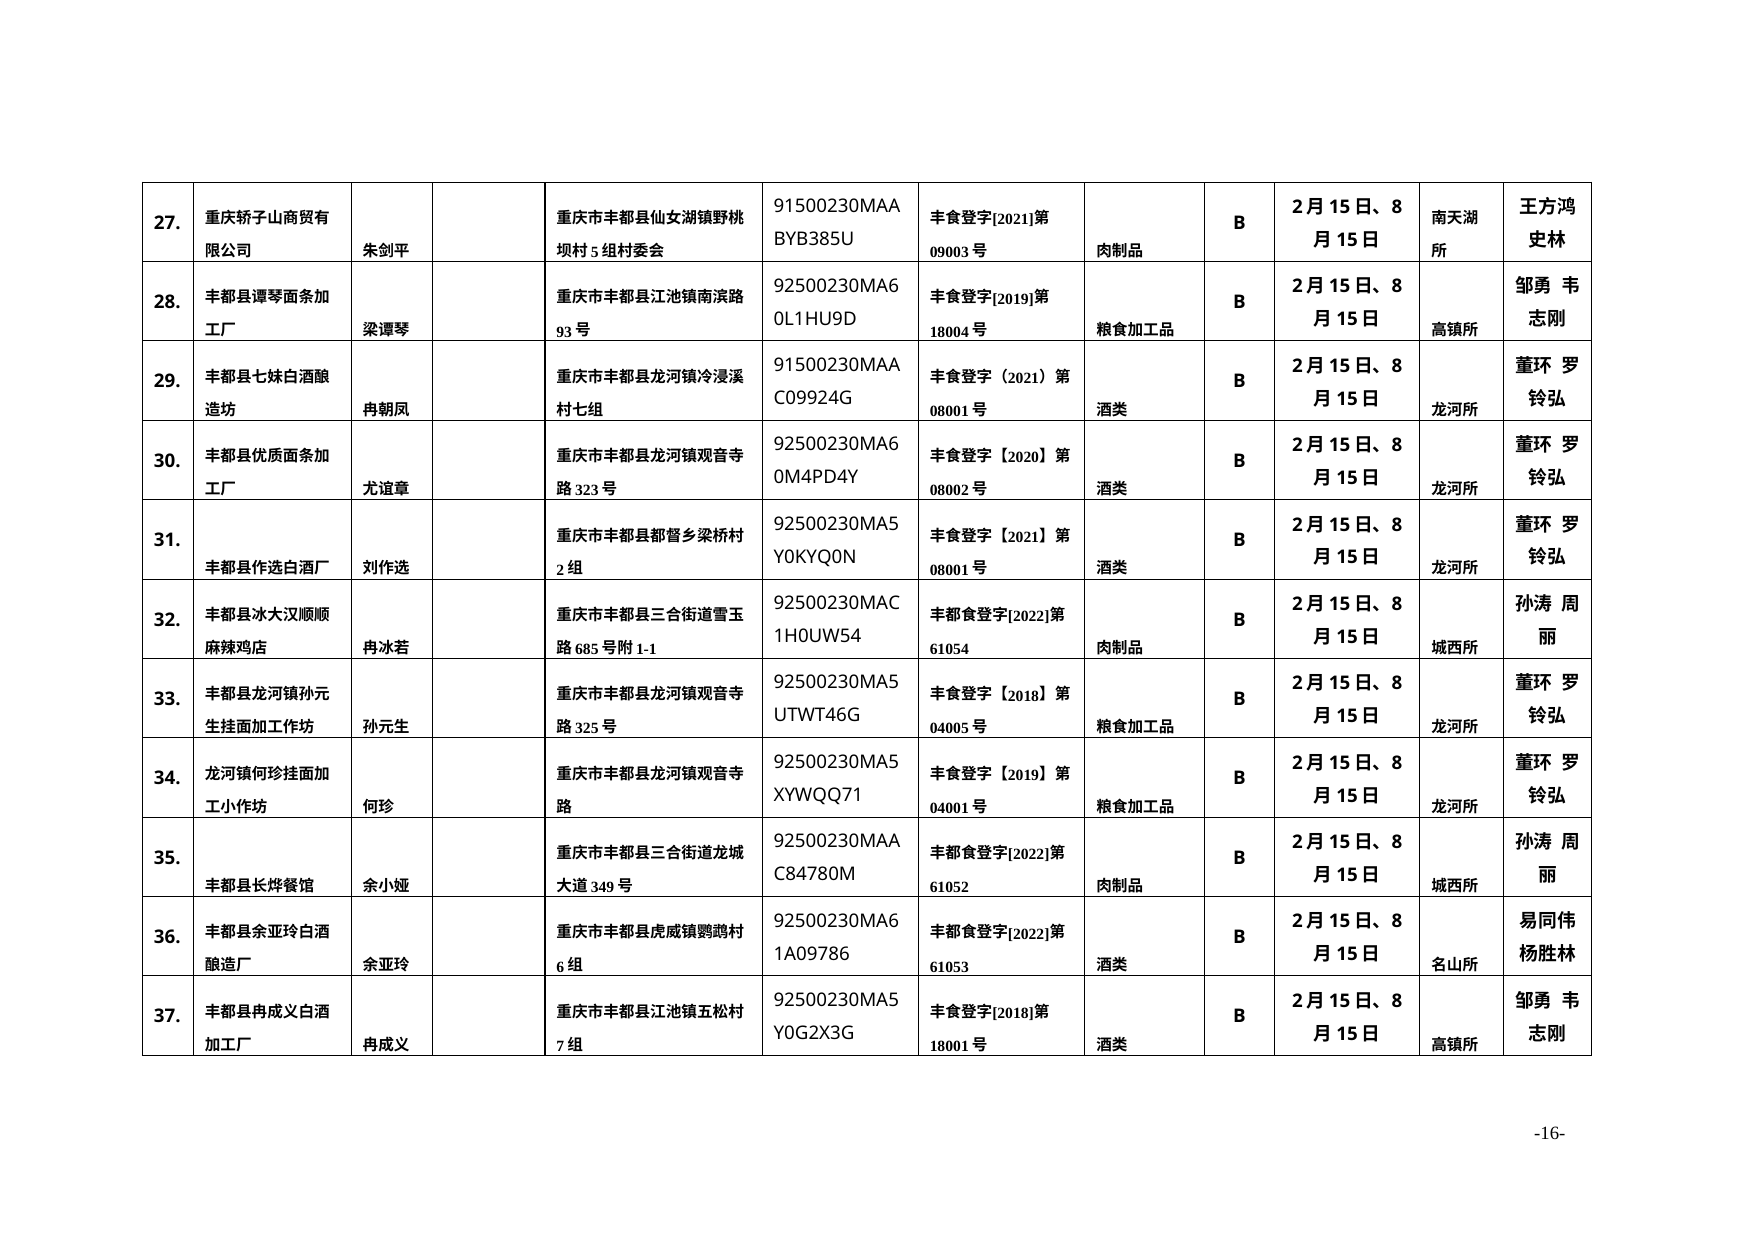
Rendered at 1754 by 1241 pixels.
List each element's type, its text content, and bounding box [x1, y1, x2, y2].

table_cell 92500230MAC1H0UW54 [763, 580, 918, 658]
table_cell 王方鸿史林 [1504, 183, 1591, 261]
table_cell 名山所 [1420, 897, 1503, 975]
table_cell 2月15日、8月15日 [1275, 976, 1419, 1055]
table_cell 邹勇 韦志刚 [1504, 976, 1591, 1055]
table_cell 2月15日、8月15日 [1275, 341, 1419, 420]
table_cell B [1205, 738, 1274, 817]
table_cell 丰都县长烨餐馆 [194, 818, 351, 896]
table_cell 冉朝凤 [352, 341, 432, 420]
table_cell 92500230MA5XYWQQ71 [763, 738, 918, 817]
table_cell 丰都县优质面条加工厂 [194, 421, 351, 499]
table_cell [433, 183, 544, 261]
table_cell 酒类 [1085, 341, 1204, 420]
table_cell 92500230MA61A09786 [763, 897, 918, 975]
table_cell 酒类 [1085, 976, 1204, 1055]
table_cell B [1205, 976, 1274, 1055]
table_cell 重庆市丰都县龙河镇冷浸溪村七组 [546, 341, 762, 420]
table_cell [143, 262, 193, 340]
table_cell 丰食登字[2019]第18004号 [919, 262, 1084, 340]
table_cell 高镇所 [1420, 976, 1503, 1055]
table_cell 肉制品 [1085, 183, 1204, 261]
table_cell B [1205, 659, 1274, 737]
table_cell 2月15日、8月15日 [1275, 500, 1419, 578]
table_cell [433, 500, 544, 578]
table_cell 孙涛 周丽 [1504, 580, 1591, 658]
table_cell 梁谭琴 [352, 262, 432, 340]
table_cell 酒类 [1085, 897, 1204, 975]
table_cell 2月15日、8月15日 [1275, 421, 1419, 499]
table_cell 刘作选 [352, 500, 432, 578]
table_cell B [1205, 500, 1274, 578]
table_cell 2月15日、8月15日 [1275, 183, 1419, 261]
table_cell 2月15日、8月15日 [1275, 897, 1419, 975]
table_cell 城西所 [1420, 580, 1503, 658]
table_cell 丰都县七妹白酒酿造坊 [194, 341, 351, 420]
table_cell 龙河所 [1420, 341, 1503, 420]
table_cell 董环 罗铃弘 [1504, 738, 1591, 817]
table_cell [143, 421, 193, 499]
table_cell 粮食加工品 [1085, 262, 1204, 340]
table_cell 2月15日、8月15日 [1275, 818, 1419, 896]
table_cell 邹勇 韦志刚 [1504, 262, 1591, 340]
table_cell 92500230MA5Y0KYQ0N [763, 500, 918, 578]
table_cell 丰都县谭琴面条加工厂 [194, 262, 351, 340]
table_cell 肉制品 [1085, 818, 1204, 896]
table_cell 92500230MA60L1HU9D [763, 262, 918, 340]
table_cell 重庆轿子山商贸有限公司 [194, 183, 351, 261]
table_cell 董环 罗铃弘 [1504, 341, 1591, 420]
table_cell 余亚玲 [352, 897, 432, 975]
table_cell [143, 580, 193, 658]
table_cell [433, 818, 544, 896]
table_cell 龙河所 [1420, 500, 1503, 578]
table_cell 重庆市丰都县都督乡梁桥村2组 [546, 500, 762, 578]
table_cell B [1205, 262, 1274, 340]
table_cell 丰都县冉成义白酒加工厂 [194, 976, 351, 1055]
table_cell 丰食登字[2018]第18001号 [919, 976, 1084, 1055]
table_cell [143, 183, 193, 261]
table_cell 丰都县龙河镇孙元生挂面加工作坊 [194, 659, 351, 737]
table_cell 龙河镇何珍挂面加工小作坊 [194, 738, 351, 817]
table_cell 丰食登字[2021]第09003号 [919, 183, 1084, 261]
table_cell B [1205, 421, 1274, 499]
table_cell 重庆市丰都县仙女湖镇野桃坝村5组村委会 [546, 183, 762, 261]
table_cell [143, 976, 193, 1055]
table_cell 粮食加工品 [1085, 659, 1204, 737]
table_cell [433, 738, 544, 817]
table_cell 丰都食登字[2022]第61054 [919, 580, 1084, 658]
table_cell 董环 罗铃弘 [1504, 421, 1591, 499]
table_cell 92500230MA5Y0G2X3G [763, 976, 918, 1055]
table_cell 朱剑平 [352, 183, 432, 261]
table_cell 尤谊章 [352, 421, 432, 499]
table_cell 董环 罗铃弘 [1504, 659, 1591, 737]
table_cell 92500230MA5UTWT46G [763, 659, 918, 737]
table_cell 丰食登字【2020】第08002号 [919, 421, 1084, 499]
table_cell 92500230MA60M4PD4Y [763, 421, 918, 499]
table_cell 丰都食登字[2022]第61053 [919, 897, 1084, 975]
table_cell [143, 738, 193, 817]
table_cell 重庆市丰都县三合街道雪玉路685号附1-1 [546, 580, 762, 658]
table_cell 余小娅 [352, 818, 432, 896]
table_cell 何珍 [352, 738, 432, 817]
table_cell 2月15日、8月15日 [1275, 738, 1419, 817]
table_cell [433, 897, 544, 975]
table_cell 丰都食登字[2022]第61052 [919, 818, 1084, 896]
table_cell 丰都县余亚玲白酒酿造厂 [194, 897, 351, 975]
table_cell 孙元生 [352, 659, 432, 737]
table_cell 91500230MAABYB385U [763, 183, 918, 261]
table_cell 91500230MAAC09924G [763, 341, 918, 420]
table_cell 孙涛 周丽 [1504, 818, 1591, 896]
table_cell 高镇所 [1420, 262, 1503, 340]
table_cell [143, 897, 193, 975]
table_cell 丰都县冰大汉顺顺麻辣鸡店 [194, 580, 351, 658]
table_cell 南天湖所 [1420, 183, 1503, 261]
table_cell 冉成义 [352, 976, 432, 1055]
table_cell [143, 341, 193, 420]
table_cell [143, 659, 193, 737]
table_cell [433, 341, 544, 420]
table_cell [433, 659, 544, 737]
table_cell 易同伟杨胜林 [1504, 897, 1591, 975]
table_cell 92500230MAAC84780M [763, 818, 918, 896]
table_cell 2月15日、8月15日 [1275, 580, 1419, 658]
table_cell [433, 421, 544, 499]
table_cell 重庆市丰都县江池镇南滨路93号 [546, 262, 762, 340]
table_cell 重庆市丰都县龙河镇观音寺路323号 [546, 421, 762, 499]
table_cell 重庆市丰都县龙河镇观音寺路 [546, 738, 762, 817]
table_cell 酒类 [1085, 500, 1204, 578]
table_cell 龙河所 [1420, 659, 1503, 737]
table_cell 冉冰若 [352, 580, 432, 658]
table_cell [433, 580, 544, 658]
table_cell B [1205, 580, 1274, 658]
table_cell 龙河所 [1420, 738, 1503, 817]
table_cell 重庆市丰都县三合街道龙城大道349号 [546, 818, 762, 896]
table_cell 2月15日、8月15日 [1275, 659, 1419, 737]
table_cell B [1205, 183, 1274, 261]
table_cell 重庆市丰都县龙河镇观音寺路325号 [546, 659, 762, 737]
table_cell 丰食登字（2021）第08001号 [919, 341, 1084, 420]
table_cell 城西所 [1420, 818, 1503, 896]
table_cell 龙河所 [1420, 421, 1503, 499]
table_cell B [1205, 818, 1274, 896]
table_cell [143, 500, 193, 578]
table_cell 董环 罗铃弘 [1504, 500, 1591, 578]
table_cell 2月15日、8月15日 [1275, 262, 1419, 340]
table_cell [433, 976, 544, 1055]
table_cell B [1205, 897, 1274, 975]
table_cell 丰都县作选白酒厂 [194, 500, 351, 578]
table_cell 重庆市丰都县虎威镇鹦鹉村6组 [546, 897, 762, 975]
table_cell 肉制品 [1085, 580, 1204, 658]
table_cell 丰食登字【2021】第08001号 [919, 500, 1084, 578]
table_cell 丰食登字【2018】第04005号 [919, 659, 1084, 737]
table_cell 丰食登字【2019】第04001号 [919, 738, 1084, 817]
table_cell 粮食加工品 [1085, 738, 1204, 817]
table_cell [143, 818, 193, 896]
table_cell [433, 262, 544, 340]
table_cell 重庆市丰都县江池镇五松村7组 [546, 976, 762, 1055]
table_cell 酒类 [1085, 421, 1204, 499]
table_cell B [1205, 341, 1274, 420]
